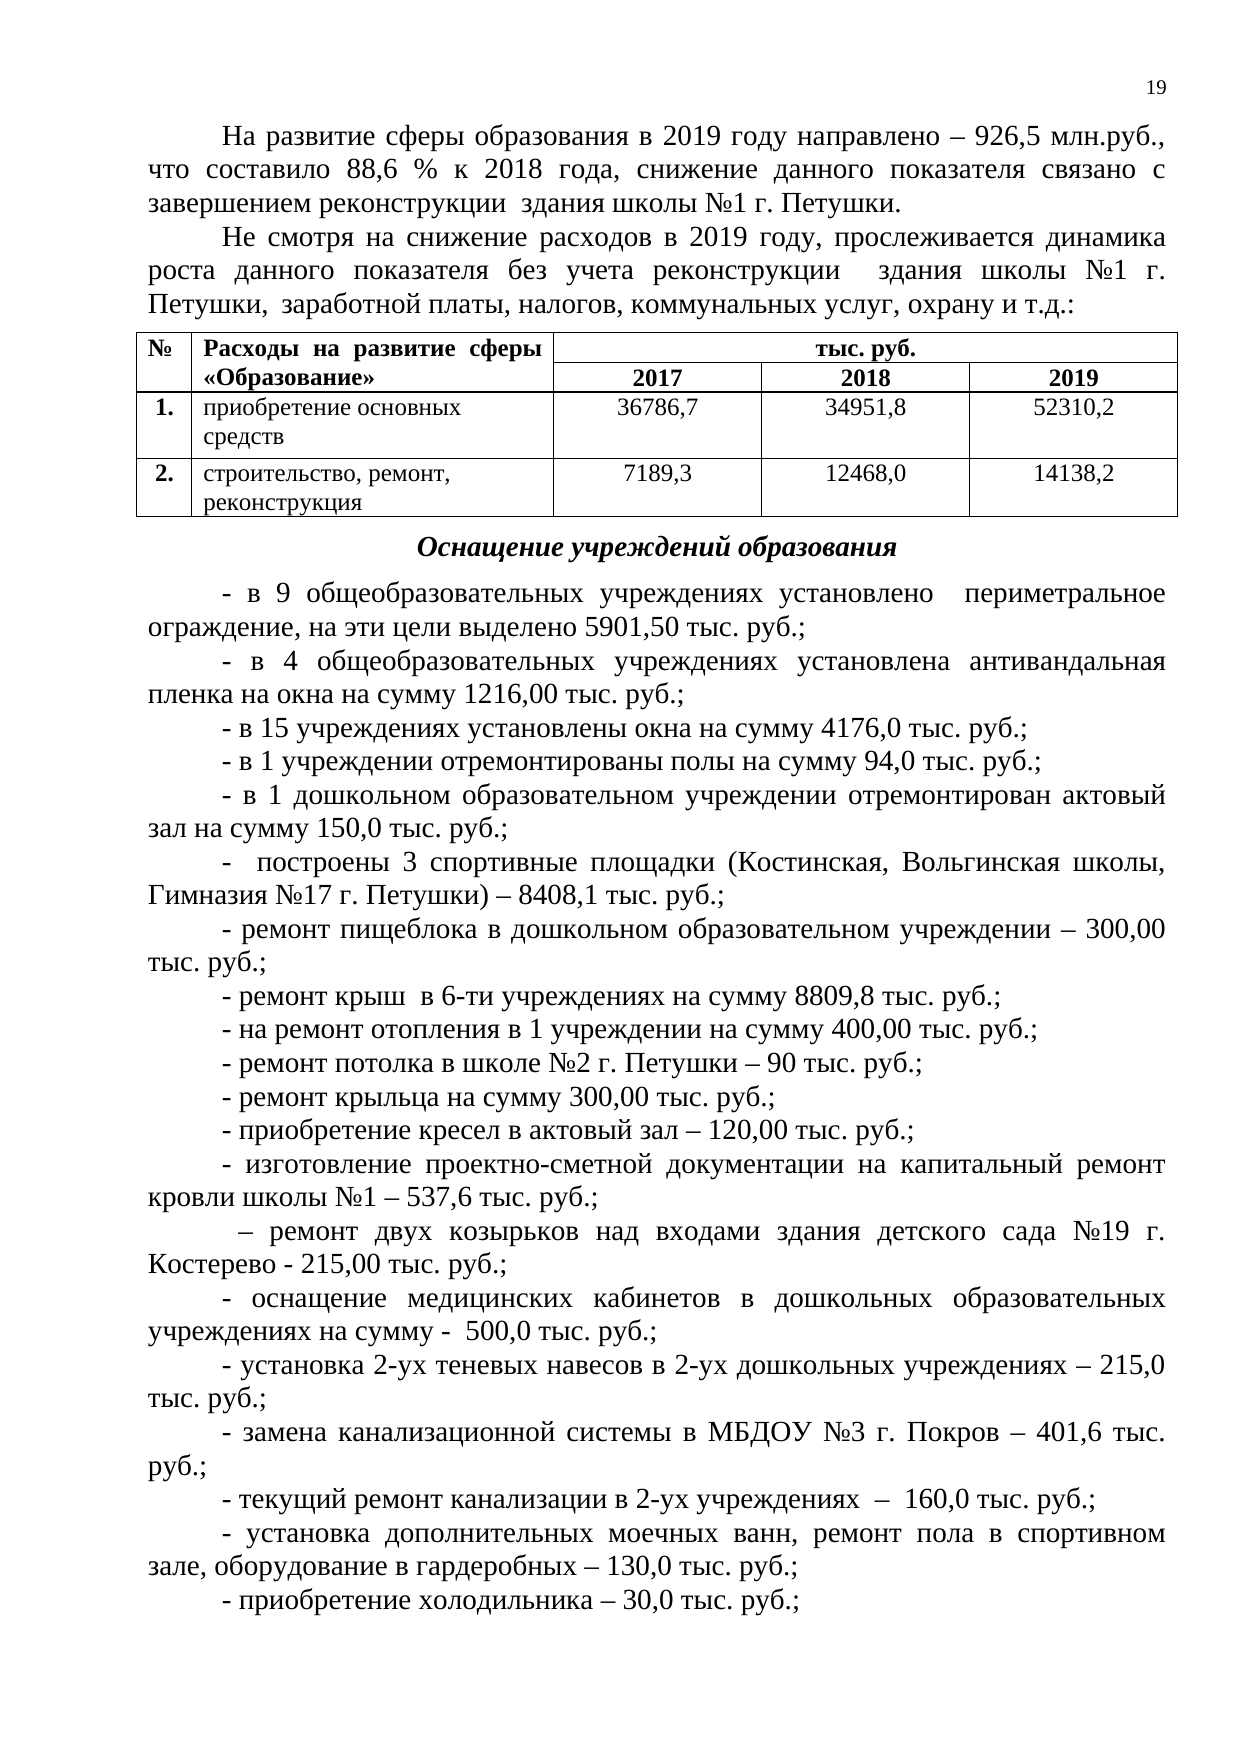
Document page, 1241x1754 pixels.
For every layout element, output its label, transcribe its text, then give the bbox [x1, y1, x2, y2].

text - в 15 учреждениях установлены окна на сумму 4176,0 тыс. руб.; [148, 710, 1167, 743]
table_header Расходы на развитие сферы «Образование» [192, 333, 553, 391]
text Оснащение учреждений образования [148, 529, 1167, 563]
text - в 1 дошкольном образовательном учреждении отремонтирован актовый зал на сумму 150,0 тыс. руб.; [148, 777, 1167, 844]
table_header № [137, 333, 191, 391]
table_cell 2019 [970, 363, 1177, 391]
table_cell 2017 [554, 363, 761, 391]
text - изготовление проектно-сметной документации на капитальный ремонт кровли школы №1 – 537,6 тыс. руб.; [148, 1146, 1167, 1213]
table_cell приобретение основных средств [192, 393, 553, 457]
table_cell 34951,8 [762, 393, 969, 457]
text - установка дополнительных моечных ванн, ремонт пола в спортивном зале, оборудование в гардеробных – 130,0 тыс. руб.; [148, 1515, 1167, 1582]
text - установка 2-ух теневых навесов в 2-ух дошкольных учреждениях – 215,0 тыс. руб.; [148, 1347, 1167, 1414]
text - на ремонт отопления в 1 учреждении на сумму 400,00 тыс. руб.; [148, 1012, 1167, 1045]
text На развитие сферы образования в 2019 году направлено – 926,5 млн.руб., что составило 88,6 % к 2018 года, снижение данного показателя связано с завершением реконструкции здания школы №1 г. Петушки. [148, 118, 1167, 219]
text - ремонт пищеблока в дошкольном образовательном учреждении – 300,00 тыс. руб.; [148, 911, 1167, 978]
text - текущий ремонт канализации в 2-ух учреждениях – 160,0 тыс. руб.; [148, 1481, 1167, 1515]
text - приобретение кресел в актовый зал – 120,00 тыс. руб.; [148, 1112, 1167, 1146]
table_cell 12468,0 [762, 459, 969, 516]
text - приобретение холодильника – 30,0 тыс. руб.; [148, 1582, 1167, 1615]
table_cell 1. [137, 393, 191, 457]
table_cell 52310,2 [970, 393, 1177, 457]
text - ремонт крыш в 6-ти учреждениях на сумму 8809,8 тыс. руб.; [148, 978, 1167, 1012]
text - ремонт потолка в школе №2 г. Петушки – 90 тыс. руб.; [148, 1045, 1167, 1079]
text - ремонт крыльца на сумму 300,00 тыс. руб.; [148, 1079, 1167, 1112]
text – ремонт двух козырьков над входами здания детского сада №19 г. Костерево - 215,00 тыс. руб.; [148, 1213, 1167, 1280]
text - в 4 общеобразовательных учреждениях установлена антивандальная пленка на окна на сумму 1216,00 тыс. руб.; [148, 643, 1167, 710]
text - построены 3 спортивные площадки (Костинская, Вольгинская школы, Гимназия №17 г. Петушки) – 8408,1 тыс. руб.; [148, 844, 1167, 911]
table_header тыс. руб. [554, 333, 1177, 362]
table_cell 14138,2 [970, 459, 1177, 516]
table_cell 7189,3 [554, 459, 761, 516]
table_cell 36786,7 [554, 393, 761, 457]
table_cell 2018 [762, 363, 969, 391]
text Не смотря на снижение расходов в 2019 году, прослеживается динамика роста данного показателя без учета реконструкции здания школы №1 г. Петушки, заработной платы, налогов, коммунальных услуг, охрану и т.д.: [148, 219, 1167, 319]
text - оснащение медицинских кабинетов в дошкольных образовательных учреждениях на сумму - 500,0 тыс. руб.; [148, 1280, 1167, 1347]
text - замена канализационной системы в МБДОУ №3 г. Покров – 401,6 тыс. руб.; [148, 1414, 1167, 1481]
table_cell строительство, ремонт, реконструкция [192, 459, 553, 516]
table_cell 2. [137, 459, 191, 516]
text - в 9 общеобразовательных учреждениях установлено периметральное ограждение, на эти цели выделено 5901,50 тыс. руб.; [148, 576, 1167, 643]
text - в 1 учреждении отремонтированы полы на сумму 94,0 тыс. руб.; [148, 743, 1167, 777]
